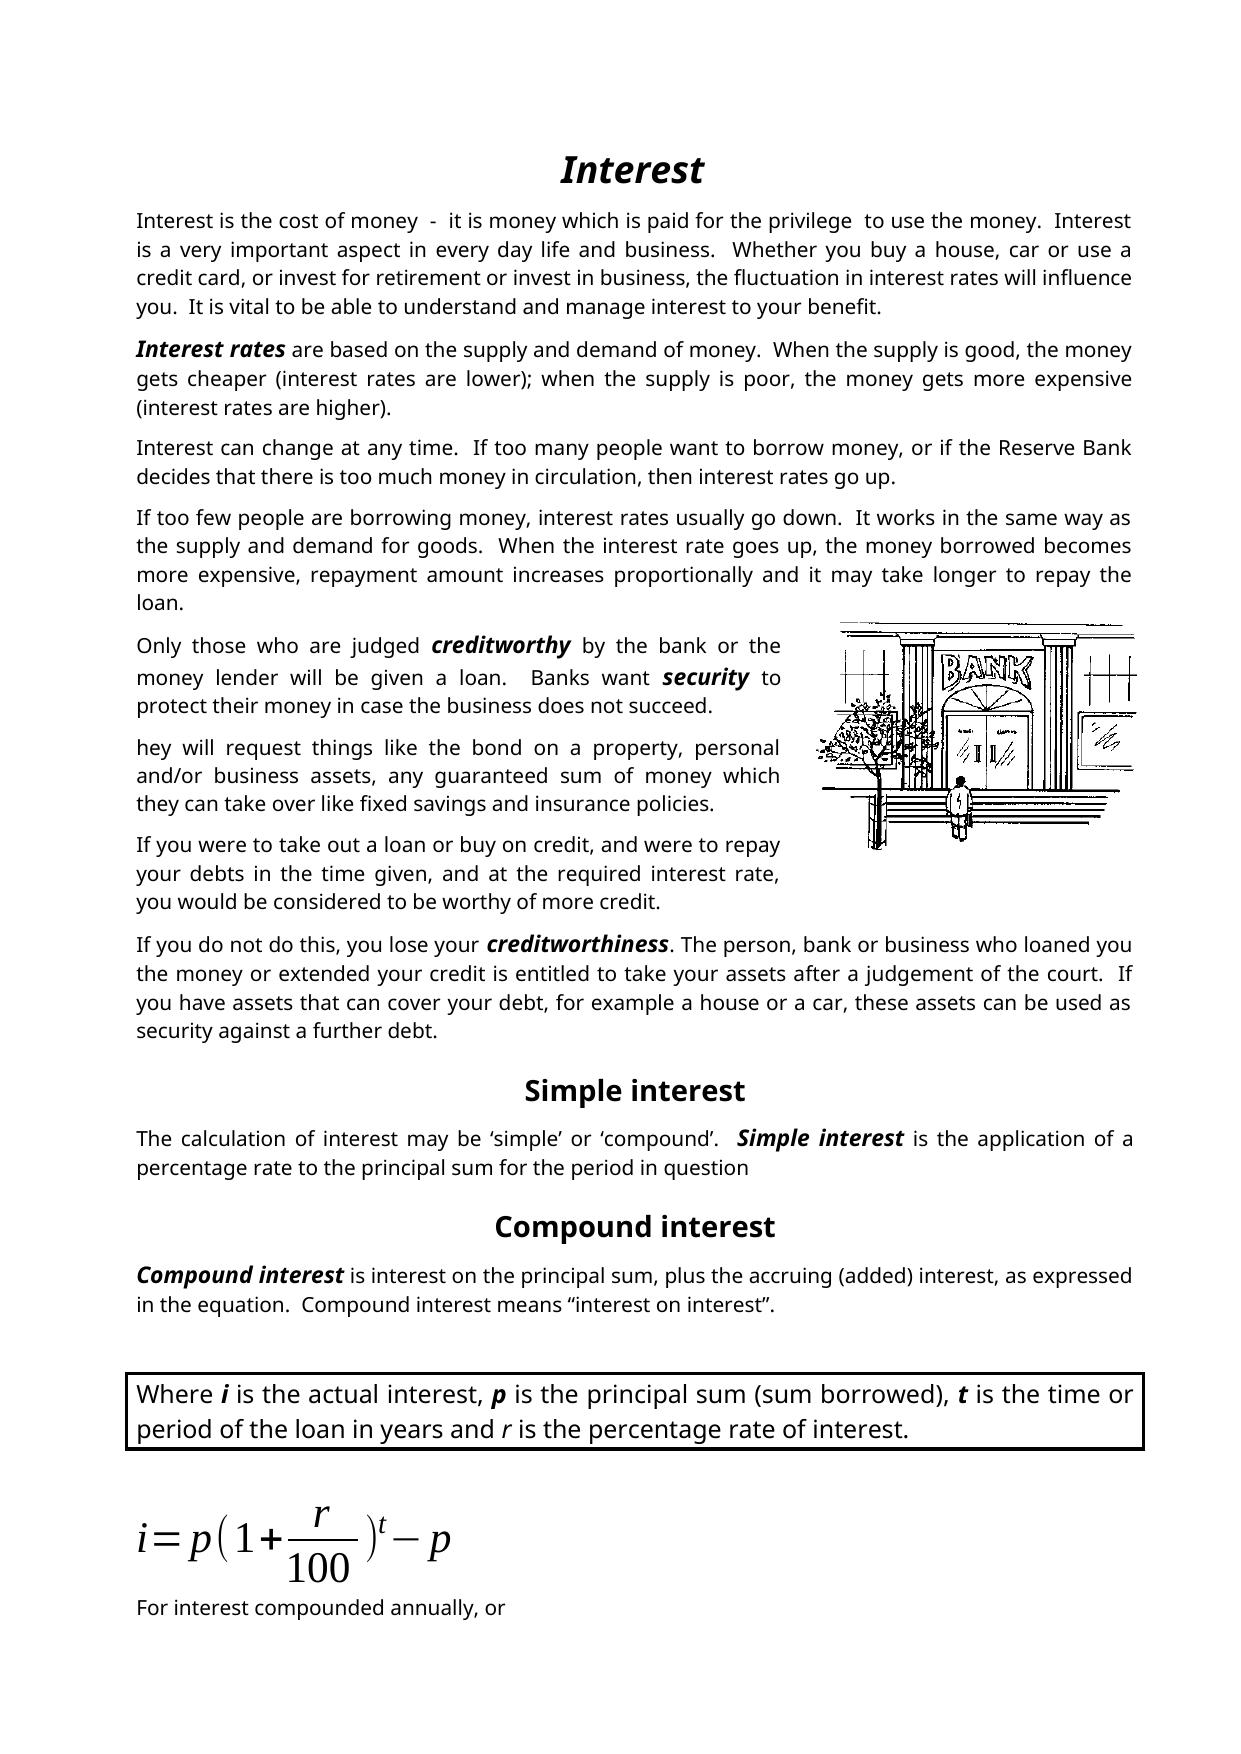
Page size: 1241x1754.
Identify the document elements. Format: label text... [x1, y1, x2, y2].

picture [800, 615, 1141, 861]
text Interest rates are based on the supply and demand of money. When the supply is good, the money gets cheaper (interest rates are lower); when the supply is poor, the money gets more expensive (interest rates are higher). [136, 333, 1134, 421]
text For interest compounded annually, or [136, 1504, 1134, 1621]
text Where i is the actual interest, p is the principal sum (sum borrowed), t is the time or period of the loan in years and r is the percentage rate of interest. [128, 1375, 1142, 1447]
text The calculation of interest may be ‘simple’ or ‘compound’. Simple interest is the application of a percentage rate to the principal sum for the period in question [136, 1122, 1134, 1182]
text If you do not do this, you lose your creditworthiness. The person, bank or business who loaned you the money or extended your credit is entitled to take your assets after a judgement of the court. If you have assets that can cover your debt, for example a house or a car, these assets can be used as security against a further debt. [136, 928, 1134, 1045]
subtitle Interest [136, 143, 1134, 194]
subtitle Simple interest [136, 1070, 1134, 1109]
text If too few people are borrowing money, interest rates usually go down. It works in the same way as the supply and demand for goods. When the interest rate goes up, the money borrowed becomes more expensive, repayment amount increases proportionally and it may take longer to repay the loan. [136, 503, 1134, 617]
text Compound interest is interest on the principal sum, plus the accruing (added) interest, as expressed in the equation. Compound interest means “interest on interest”. [136, 1259, 1134, 1318]
text Interest can change at any time. If too many people want to borrow money, or if the Reserve Bank decides that there is too much money in circulation, then interest rates go up. [136, 433, 1134, 490]
text Only those who are judged creditworthy by the bank or the money lender will be given a loan. Banks want security to protect their money in case the business does not succeed. [136, 629, 800, 720]
subtitle Compound interest [136, 1207, 1134, 1246]
text If you were to take out a loan or buy on credit, and were to repay your debts in the time given, and at the required interest rate, you would be considered to be worthy of more credit. [136, 830, 1134, 916]
text hey will request things like the bond on a property, personal and/or business assets, any guaranteed sum of money which they can take over like fixed savings and insurance policies. [136, 733, 800, 818]
text Interest is the cost of money - it is money which is paid for the privilege to use the money. Interest is a very important aspect in every day life and business. Whether you buy a house, car or use a credit card, or invest for retirement or invest in business, the fluctuation in interest rates will influence you. It is vital to be able to understand and manage interest to your benefit. [136, 207, 1134, 320]
